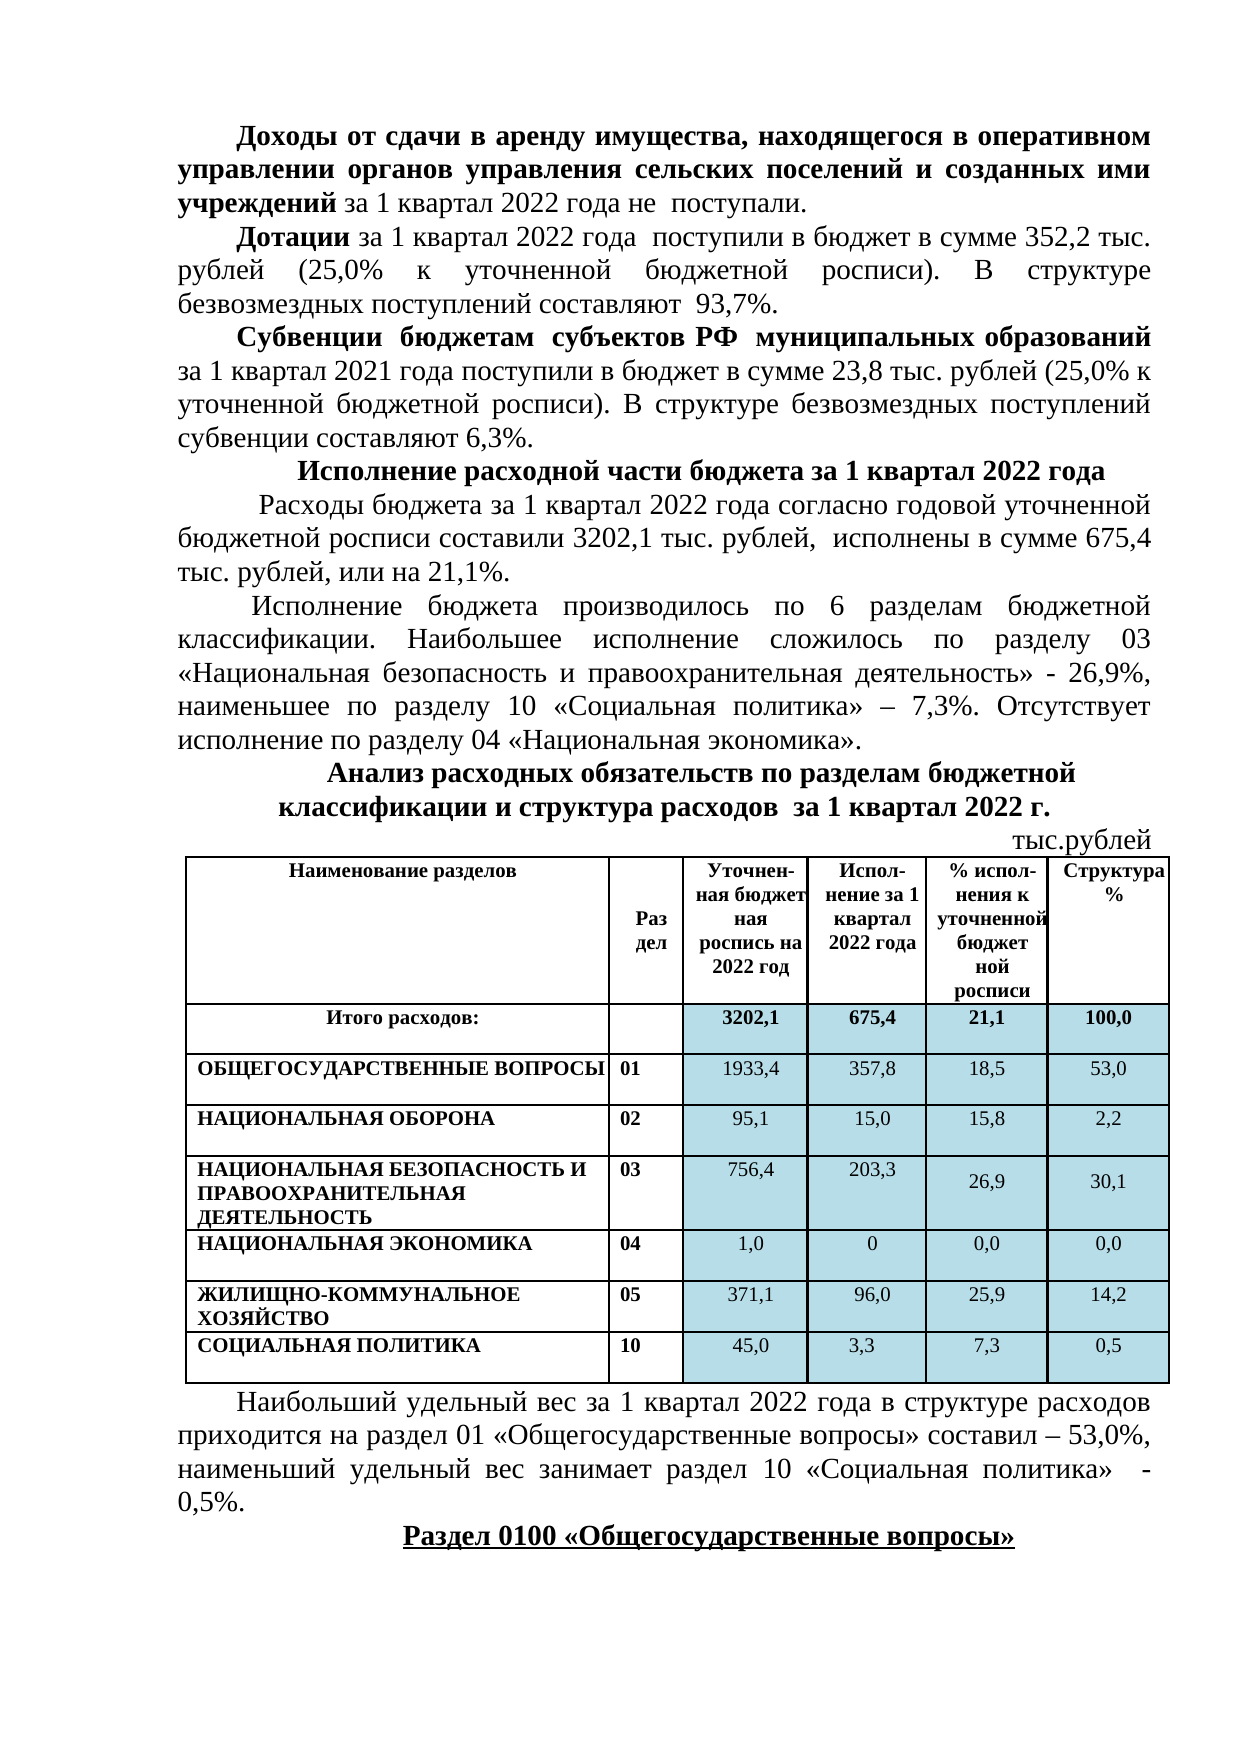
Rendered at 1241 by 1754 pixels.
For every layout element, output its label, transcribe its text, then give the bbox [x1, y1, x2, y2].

text Раздел 0100 «Общегосударственные вопросы» [177, 1518, 1152, 1552]
table_cell 26,9 [927, 1157, 1046, 1229]
table_cell 357,8 [809, 1055, 925, 1104]
table_cell Итого расходов: [187, 1005, 608, 1053]
text Анализ расходных обязательств по разделам бюджетной классификации и структура расходов за 1 квартал 2022 г. [177, 755, 1152, 822]
table_cell 3202,1 [684, 1005, 806, 1053]
table_cell НАЦИОНАЛЬНАЯ ЭКОНОМИКА [187, 1231, 608, 1280]
table_header Испол-нение за 1 квартал 2022 года [809, 858, 925, 1002]
text Субвенции бюджетам субъектов РФ муниципальных образований за 1 квартал 2021 года поступили в бюджет в сумме 23,8 тыс. рублей (25,0% к уточненной бюджетной росписи). В структуре безвозмездных поступлений субвенции составляют 6,3%. [177, 319, 1152, 453]
table_cell 1,0 [684, 1231, 806, 1280]
table_cell 2,2 [1049, 1106, 1168, 1155]
table_header Наименование разделов [187, 858, 608, 1002]
table_header % испол-нения к уточненной бюджет ной росписи [927, 858, 1046, 1002]
table_cell ОБЩЕГОСУДАРСТВЕННЫЕ ВОПРОСЫ [187, 1055, 608, 1104]
table_cell 25,9 [927, 1282, 1046, 1331]
table_cell [610, 1005, 682, 1053]
table_cell 203,3 [809, 1157, 925, 1229]
text Исполнение расходной части бюджета за 1 квартал 2022 года [177, 453, 1152, 487]
table_cell НАЦИОНАЛЬНАЯ БЕЗОПАСНОСТЬ И ПРАВООХРАНИТЕЛЬНАЯ ДЕЯТЕЛЬНОСТЬ [187, 1157, 608, 1229]
table_cell 675,4 [809, 1005, 925, 1053]
table_cell 371,1 [684, 1282, 806, 1331]
table_cell 21,1 [927, 1005, 1046, 1053]
table_header Структура % [1049, 858, 1168, 1002]
table_cell 96,0 [809, 1282, 925, 1331]
text Наибольший удельный вес за 1 квартал 2022 года в структуре расходов приходится на раздел 01 «Общегосударственные вопросы» составил – 53,0%, наименьший удельный вес занимает раздел 10 «Социальная политика» - 0,5%. [177, 1384, 1152, 1518]
table_cell 03 [610, 1157, 682, 1229]
text Расходы бюджета за 1 квартал 2022 года согласно годовой уточненной бюджетной росписи составили 3202,1 тыс. рублей, исполнены в сумме 675,4 тыс. рублей, или на 21,1%. [177, 487, 1152, 588]
text Доходы от сдачи в аренду имущества, находящегося в оперативном управлении органов управления сельских поселений и созданных ими учреждений за 1 квартал 2022 года не поступали. [177, 118, 1152, 219]
table_header Уточнен-ная бюджет ная роспись на 2022 год [684, 858, 806, 1002]
table_header Раз дел [610, 858, 682, 1002]
table_cell 04 [610, 1231, 682, 1280]
text тыс.рублей [177, 822, 1152, 856]
table_cell 30,1 [1049, 1157, 1168, 1229]
table_cell 100,0 [1049, 1005, 1168, 1053]
table_cell 01 [610, 1055, 682, 1104]
table_cell 95,1 [684, 1106, 806, 1155]
table_cell 756,4 [684, 1157, 806, 1229]
table_cell 05 [610, 1282, 682, 1331]
table_cell 0,5 [1049, 1333, 1168, 1382]
table_cell 53,0 [1049, 1055, 1168, 1104]
table_cell 7,3 [927, 1333, 1046, 1382]
text Дотации за 1 квартал 2022 года поступили в бюджет в сумме 352,2 тыс. рублей (25,0% к уточненной бюджетной росписи). В структуре безвозмездных поступлений составляют 93,7%. [177, 219, 1152, 319]
table_cell 15,0 [809, 1106, 925, 1155]
table_cell 10 [610, 1333, 682, 1382]
text Исполнение бюджета производилось по 6 разделам бюджетной классификации. Наибольшее исполнение сложилось по разделу 03 «Национальная безопасность и правоохранительная деятельность» - 26,9%, наименьшее по разделу 10 «Социальная политика» – 7,3%. Отсутствует исполнение по разделу 04 «Национальная экономика». [177, 588, 1152, 755]
table_cell 1933,4 [684, 1055, 806, 1104]
table_cell 45,0 [684, 1333, 806, 1382]
table_cell ЖИЛИЩНО-КОММУНАЛЬНОЕ ХОЗЯЙСТВО [187, 1282, 608, 1331]
table_cell НАЦИОНАЛЬНАЯ ОБОРОНА [187, 1106, 608, 1155]
table_cell 0,0 [927, 1231, 1046, 1280]
table_cell 0 [809, 1231, 925, 1280]
table_cell 3,3 [809, 1333, 925, 1382]
table_cell 18,5 [927, 1055, 1046, 1104]
table_cell 0,0 [1049, 1231, 1168, 1280]
table_cell 14,2 [1049, 1282, 1168, 1331]
table_cell 15,8 [927, 1106, 1046, 1155]
table_cell 02 [610, 1106, 682, 1155]
table_cell СОЦИАЛЬНАЯ ПОЛИТИКА [187, 1333, 608, 1382]
